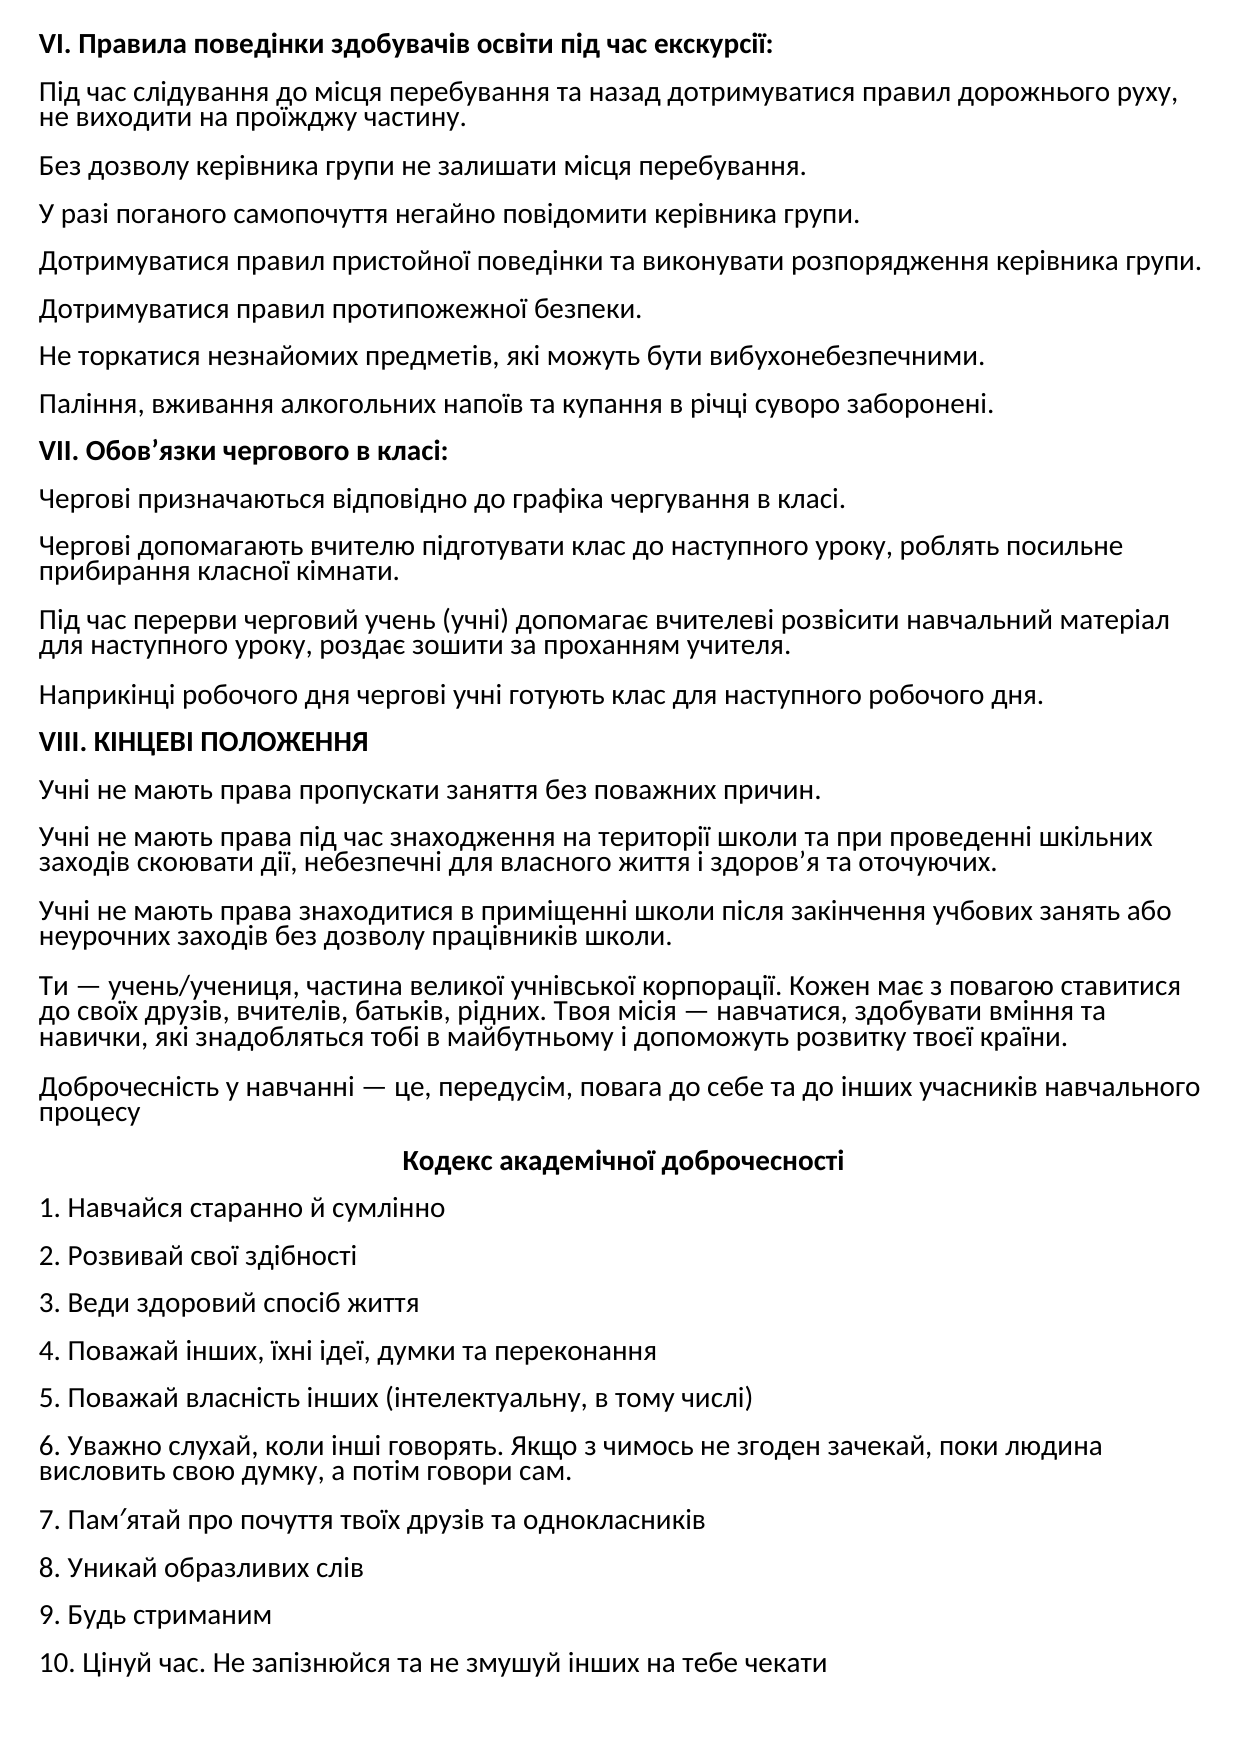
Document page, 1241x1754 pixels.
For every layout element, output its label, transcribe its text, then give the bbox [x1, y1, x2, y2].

text VІІІ. КІНЦЕВІ ПОЛОЖЕННЯ [39, 730, 1208, 757]
text Ти — учень/учениця, частина великої учнівської корпорації. Кожен має з повагою ставитися до своїх друзів, вчителів, батьків, рідних. Твоя місія — навчатися, здобувати вміння та навички, які знадобляться тобі в майбутньому і допоможуть розвитку твоєї країни. [39, 974, 1208, 1054]
text Не торкатися незнайомих предметів, які можуть бути вибухонебезпечними. [39, 344, 1208, 371]
text VІ. Правила поведінки здобувачів освіти під час екскурсії: [39, 32, 1208, 59]
text 2. Розвивай свої здібності [39, 1244, 1208, 1271]
text 8. Уникай образливих слів [39, 1556, 1208, 1583]
text 6. Уважно слухай, коли інші говорять. Якщо з чимось не згоден зачекай, поки людина висловить свою думку, а потім говори сам. [39, 1434, 1208, 1488]
text Наприкінці робочого дня чергові учні готують клас для наступного робочого дня. [39, 683, 1208, 709]
text Під час перерви черговий учень (учні) допомагає вчителеві розвісити навчальний матеріал для наступного уроку, роздає зошити за проханням учителя. [39, 608, 1208, 662]
text 5. Поважай власність інших (інтелектуальну, в тому числі) [39, 1387, 1208, 1413]
text Чергові допомагають вчителю підготувати клас до наступного уроку, роблять посильне прибирання класної кімнати. [39, 534, 1208, 588]
text Дотримуватися правил пристойної поведінки та виконувати розпорядження керівника групи. [39, 249, 1208, 276]
text 10. Цінуй час. Не запізнюйся та не змушуй інших на тебе чекати [39, 1651, 1208, 1678]
text Паління, вживання алкогольних напоїв та купання в річці суворо заборонені. [39, 392, 1208, 418]
text VІІ. Обов’язки чергового в класі: [39, 439, 1208, 466]
text 4. Поважай інших, їхні ідеї, думки та переконання [39, 1339, 1208, 1366]
text Кодекс академічної доброчесності [39, 1149, 1208, 1176]
text Чергові призначаються відповідно до графіка чергування в класі. [39, 487, 1208, 513]
text У разі поганого самопочуття негайно повідомити керівника групи. [39, 202, 1208, 228]
text Доброчесність у навчанні — це, передусім, повага до себе та до інших учасників навчального процесу [39, 1075, 1208, 1128]
text Учні не мають права знаходитися в приміщенні школи після закінчення учбових занять або неурочних заходів без дозволу працівників школи. [39, 899, 1208, 953]
text Учні не мають права під час знаходження на території школи та при проведенні шкільних заходів скоювати дії, небезпечні для власного життя і здоров’я та оточуючих. [39, 825, 1208, 879]
text Під час слідування до місця перебування та назад дотримуватися правил дорожнього руху, не виходити на проїжджу частину. [39, 80, 1208, 133]
text 9. Будь стриманим [39, 1603, 1208, 1630]
text Дотримуватися правил протипожежної безпеки. [39, 297, 1208, 323]
text Учні не мають права пропускати заняття без поважних причин. [39, 778, 1208, 804]
text 3. Веди здоровий спосіб життя [39, 1292, 1208, 1318]
text 7. Пам′ятай про почуття твоїх друзів та однокласників [39, 1508, 1208, 1535]
text Без дозволу керівника групи не залишати місця перебування. [39, 154, 1208, 181]
text 1. Навчайся старанно й сумлінно [39, 1197, 1208, 1223]
